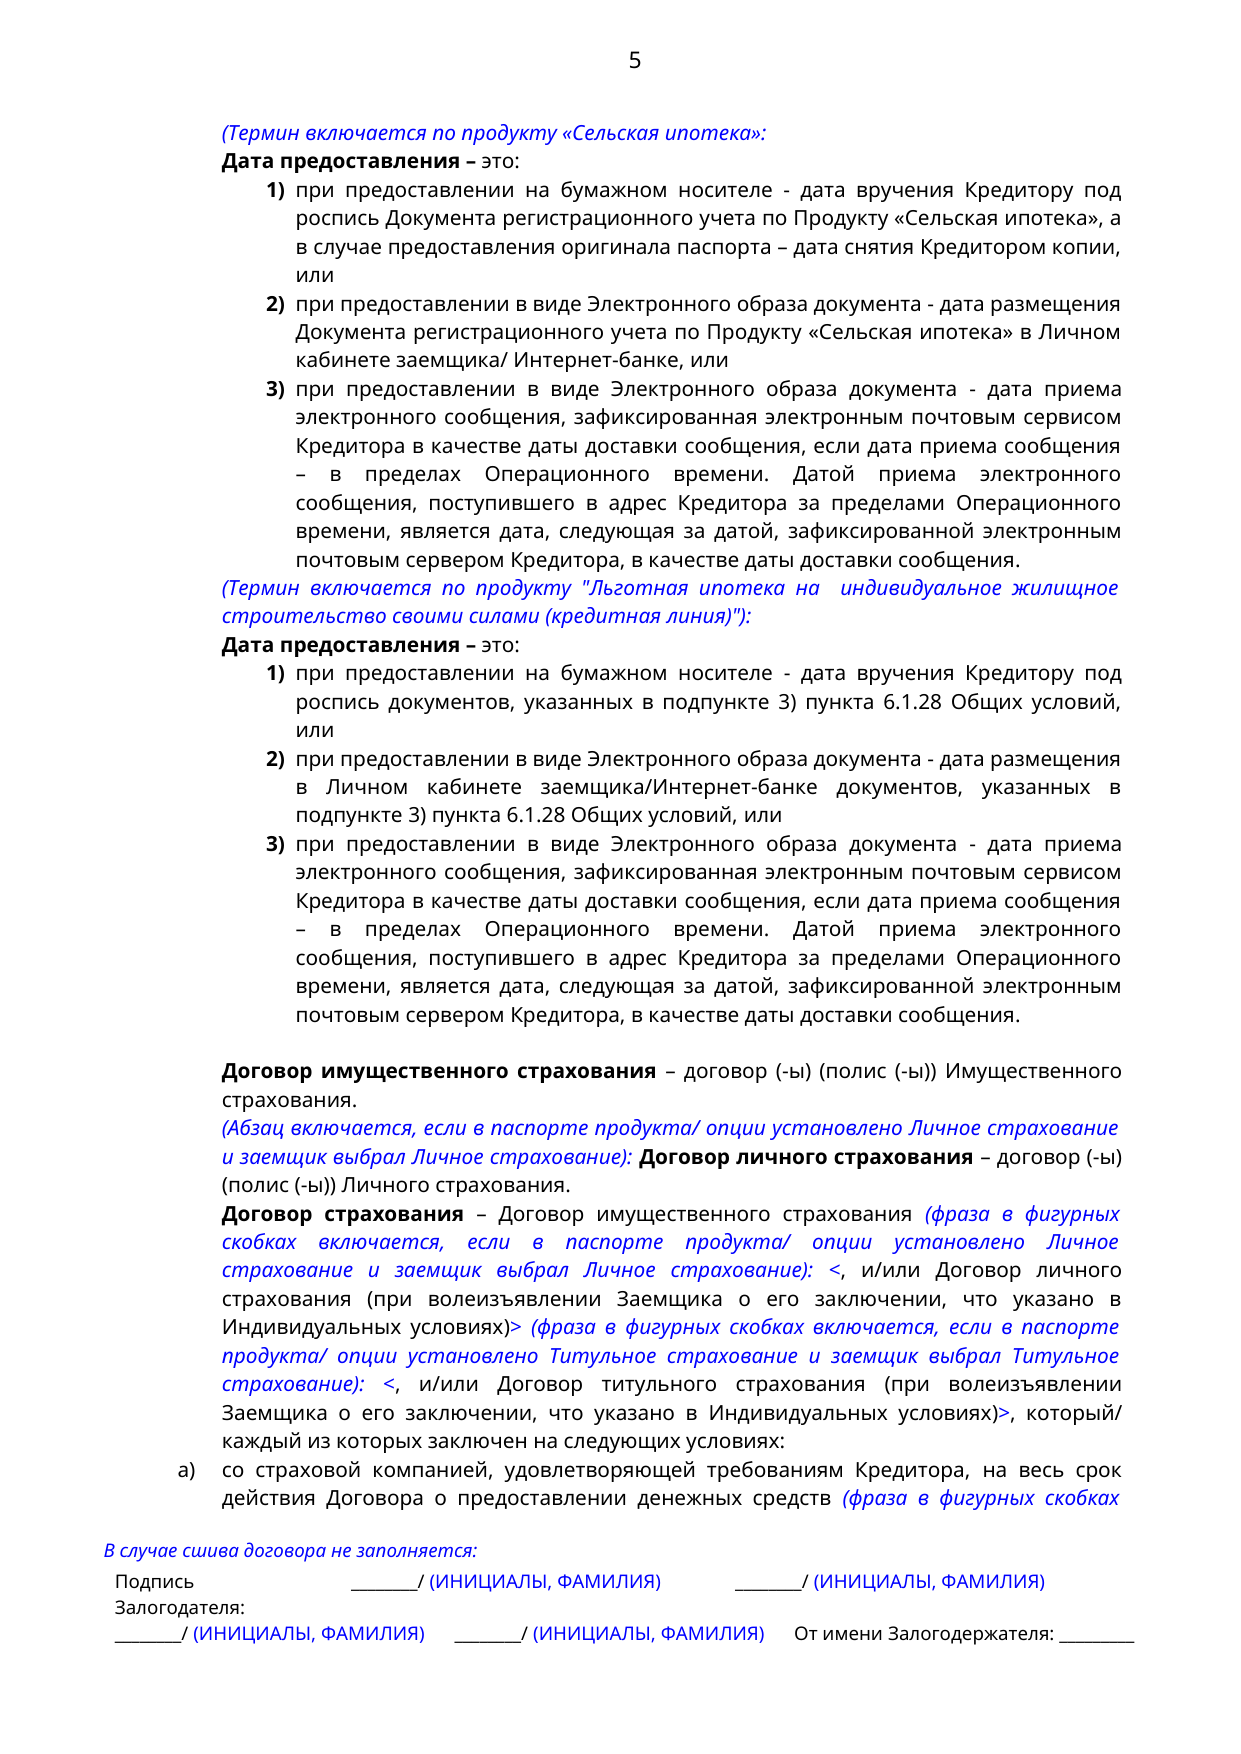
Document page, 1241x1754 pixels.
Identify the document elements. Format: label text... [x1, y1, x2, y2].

text Договор страхования – Договор имущественного страхования (фраза в фигурных скобках включается, если в паспорте продукта/ опции установлено Личное страхование и заемщик выбрал Личное страхование): <, и/или Договор личного страхования (при волеизъявлении Заемщика о его заключении, что указано в Индивидуальных условиях)> (фраза в фигурных скобках включается, если в паспорте продукта/ опции установлено Титульное страхование и заемщик выбрал Титульное страхование): <, и/или Договор титульного страхования (при волеизъявлении Заемщика о его заключении, что указано в Индивидуальных условиях)>, который/ каждый из которых заключен на следующих условиях: [222, 1199, 1122, 1455]
text (Термин включается по продукту "Льготная ипотека на индивидуальное жилищное строительство своими силами (кредитная линия)"): [222, 573, 1122, 630]
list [177, 1455, 1122, 1512]
list при предоставлении в виде Электронного образа документа - дата размещения в Личном кабинете заемщика/Интернет-банке документов, указанных в подпункте 3) пункта 6.1.28 Общих условий, или [266, 744, 1122, 829]
list при предоставлении на бумажном носителе - дата вручения Кредитору под роспись Документа регистрационного учета по Продукту «Сельская ипотека», а в случае предоставления оригинала паспорта – дата снятия Кредитором копии, или [266, 175, 1122, 289]
text (Термин включается по продукту «Сельская ипотека»: [222, 118, 1122, 147]
text Дата предоставления – это: [222, 630, 1122, 658]
list при предоставлении на бумажном носителе - дата вручения Кредитору под роспись документов, указанных в подпункте 3) пункта 6.1.28 Общих условий, или [266, 658, 1122, 744]
list при предоставлении в виде Электронного образа документа - дата размещения Документа регистрационного учета по Продукту «Сельская ипотека» в Личном кабинете заемщика/ Интернет-банке, или [266, 289, 1122, 374]
text Дата предоставления – это: [222, 147, 1122, 175]
text (Абзац включается, если в паспорте продукта/ опции установлено Личное страхование и заемщик выбрал Личное страхование): Договор личного страхования – договор (-ы) (полис (-ы)) Личного страхования. [222, 1113, 1122, 1199]
text Договор имущественного страхования – договор (-ы) (полис (-ы)) Имущественного страхования. [222, 1057, 1122, 1113]
